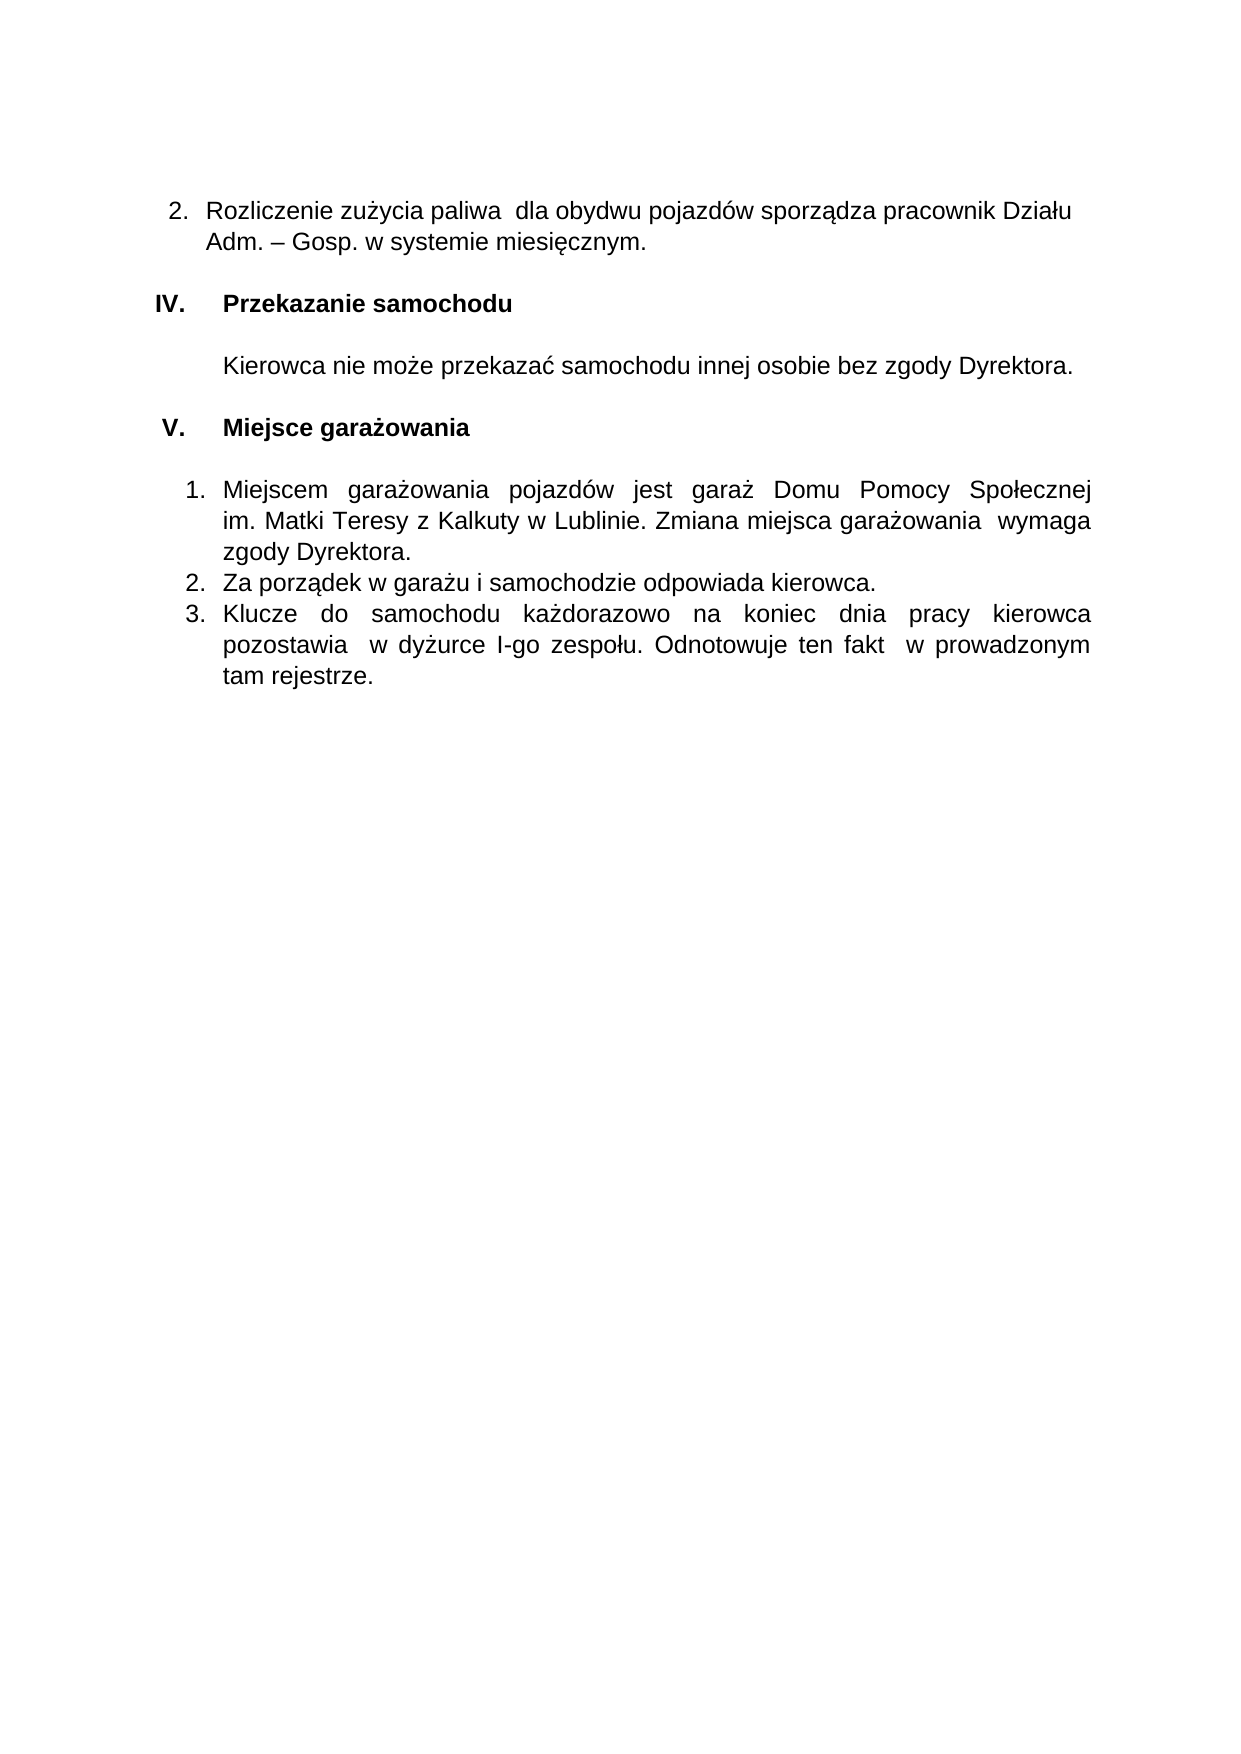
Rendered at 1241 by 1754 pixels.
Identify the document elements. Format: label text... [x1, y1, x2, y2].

list Rozliczenie zużycia paliwa dla obydwu pojazdów sporządza pracownik Działu Adm. – Gosp. w systemie miesięcznym. [168, 196, 1092, 256]
list Miejscem garażowania pojazdów jest garaż Domu Pomocy Społecznej im. Matki Teresy z Kalkuty w Lublinie. Zmiana miejsca garażowania wymaga zgody Dyrektora. [185, 474, 1092, 565]
list Kierowca nie może przekazać samochodu innej osobie bez zgody Dyrektora. [223, 351, 1092, 380]
list Przekazanie samochodu [185, 289, 1092, 318]
list Klucze do samochodu każdorazowo na koniec dnia pracy kierowca pozostawia w dyżurce I-go zespołu. Odnotowuje ten fakt w prowadzonym tam rejestrze. [185, 599, 1092, 689]
list Za porządek w garażu i samochodzie odpowiada kierowca. [185, 568, 1092, 596]
list Miejsce garażowania [185, 412, 1092, 441]
